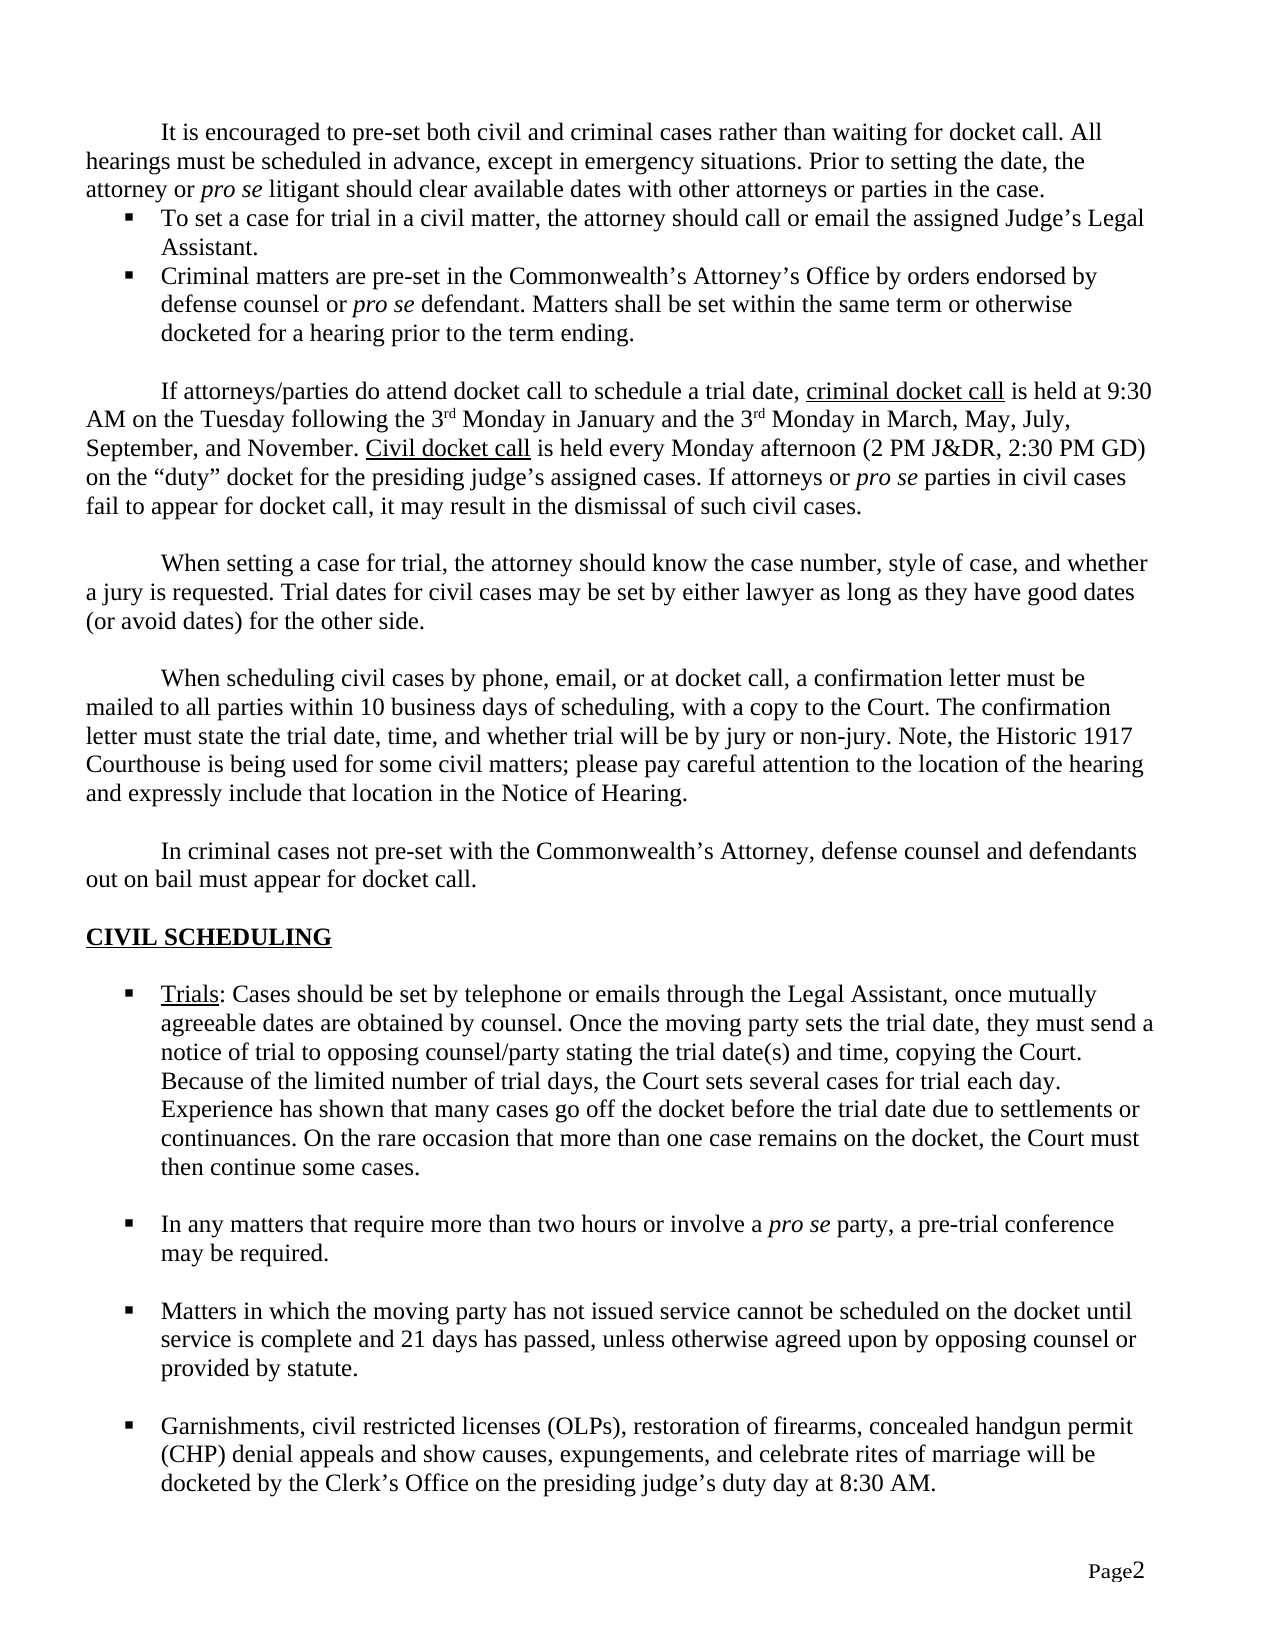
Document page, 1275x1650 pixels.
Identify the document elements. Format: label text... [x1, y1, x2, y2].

text It is encouraged to pre-set both civil and criminal cases rather than waiting for docket call. All hearings must be scheduled in advance, except in emergency situations. Prior to setting the date, the attorney or pro se litigant should clear available dates with other attorneys or parties in the case. [86, 117, 1156, 203]
text In criminal cases not pre-set with the Commonwealth’s Attorney, defense counsel and defendants out on bail must appear for docket call. [86, 836, 1156, 893]
text When setting a case for trial, the attorney should know the case number, style of case, and whether a jury is requested. Trial dates for civil cases may be set by either lawyer as long as they have good dates (or avoid dates) for the other side. [86, 548, 1156, 634]
list Trials: Cases should be set by telephone or emails through the Legal Assistant, once mutually agreeable dates are obtained by counsel. Once the moving party sets the trial date, they must send a notice of trial to opposing counsel/party stating the trial date(s) and time, copying the Court. Because of the limited number of trial days, the Court sets several cases for trial each day. Experience has shown that many cases go off the docket before the trial date due to settlements or continuances. On the rare occasion that more than one case remains on the docket, the Court must then continue some cases. [123, 979, 1156, 1181]
list In any matters that require more than two hours or involve a pro se party, a pre-trial conference may be required. [123, 1209, 1156, 1267]
list Criminal matters are pre-set in the Commonwealth’s Attorney’s Office by orders endorsed by defense counsel or pro se defendant. Matters shall be set within the same term or otherwise docketed for a hearing prior to the term ending. [123, 261, 1156, 347]
list Matters in which the moving party has not issued service cannot be scheduled on the docket until service is complete and 21 days has passed, unless otherwise agreed upon by opposing counsel or provided by statute. [123, 1296, 1156, 1382]
list Garnishments, civil restricted licenses (OLPs), restoration of firearms, concealed handgun permit (CHP) denial appeals and show causes, expungements, and celebrate rites of marriage will be docketed by the Clerk’s Office on the presiding judge’s duty day at 8:30 AM. [123, 1411, 1156, 1497]
text When scheduling civil cases by phone, email, or at docket call, a confirmation letter must be mailed to all parties within 10 business days of scheduling, with a copy to the Court. The confirmation letter must state the trial date, time, and whether trial will be by jury or non-jury. Note, the Historic 1917 Courthouse is being used for some civil matters; please pay careful attention to the location of the hearing and expressly include that location in the Notice of Hearing. [86, 663, 1156, 807]
list To set a case for trial in a civil matter, the attorney should call or email the assigned Judge’s Legal Assistant. [123, 203, 1156, 261]
text CIVIL SCHEDULING [86, 922, 1156, 951]
text If attorneys/parties do attend docket call to schedule a trial date, criminal docket call is held at 9:30 AM on the Tuesday following the 3rd Monday in January and the 3rd Monday in March, May, July, September, and November. Civil docket call is held every Monday afternoon (2 PM J&DR, 2:30 PM GD) on the “duty” docket for the presiding judge’s assigned cases. If attorneys or pro se parties in civil cases fail to appear for docket call, it may result in the dismissal of such civil cases. [86, 376, 1156, 519]
